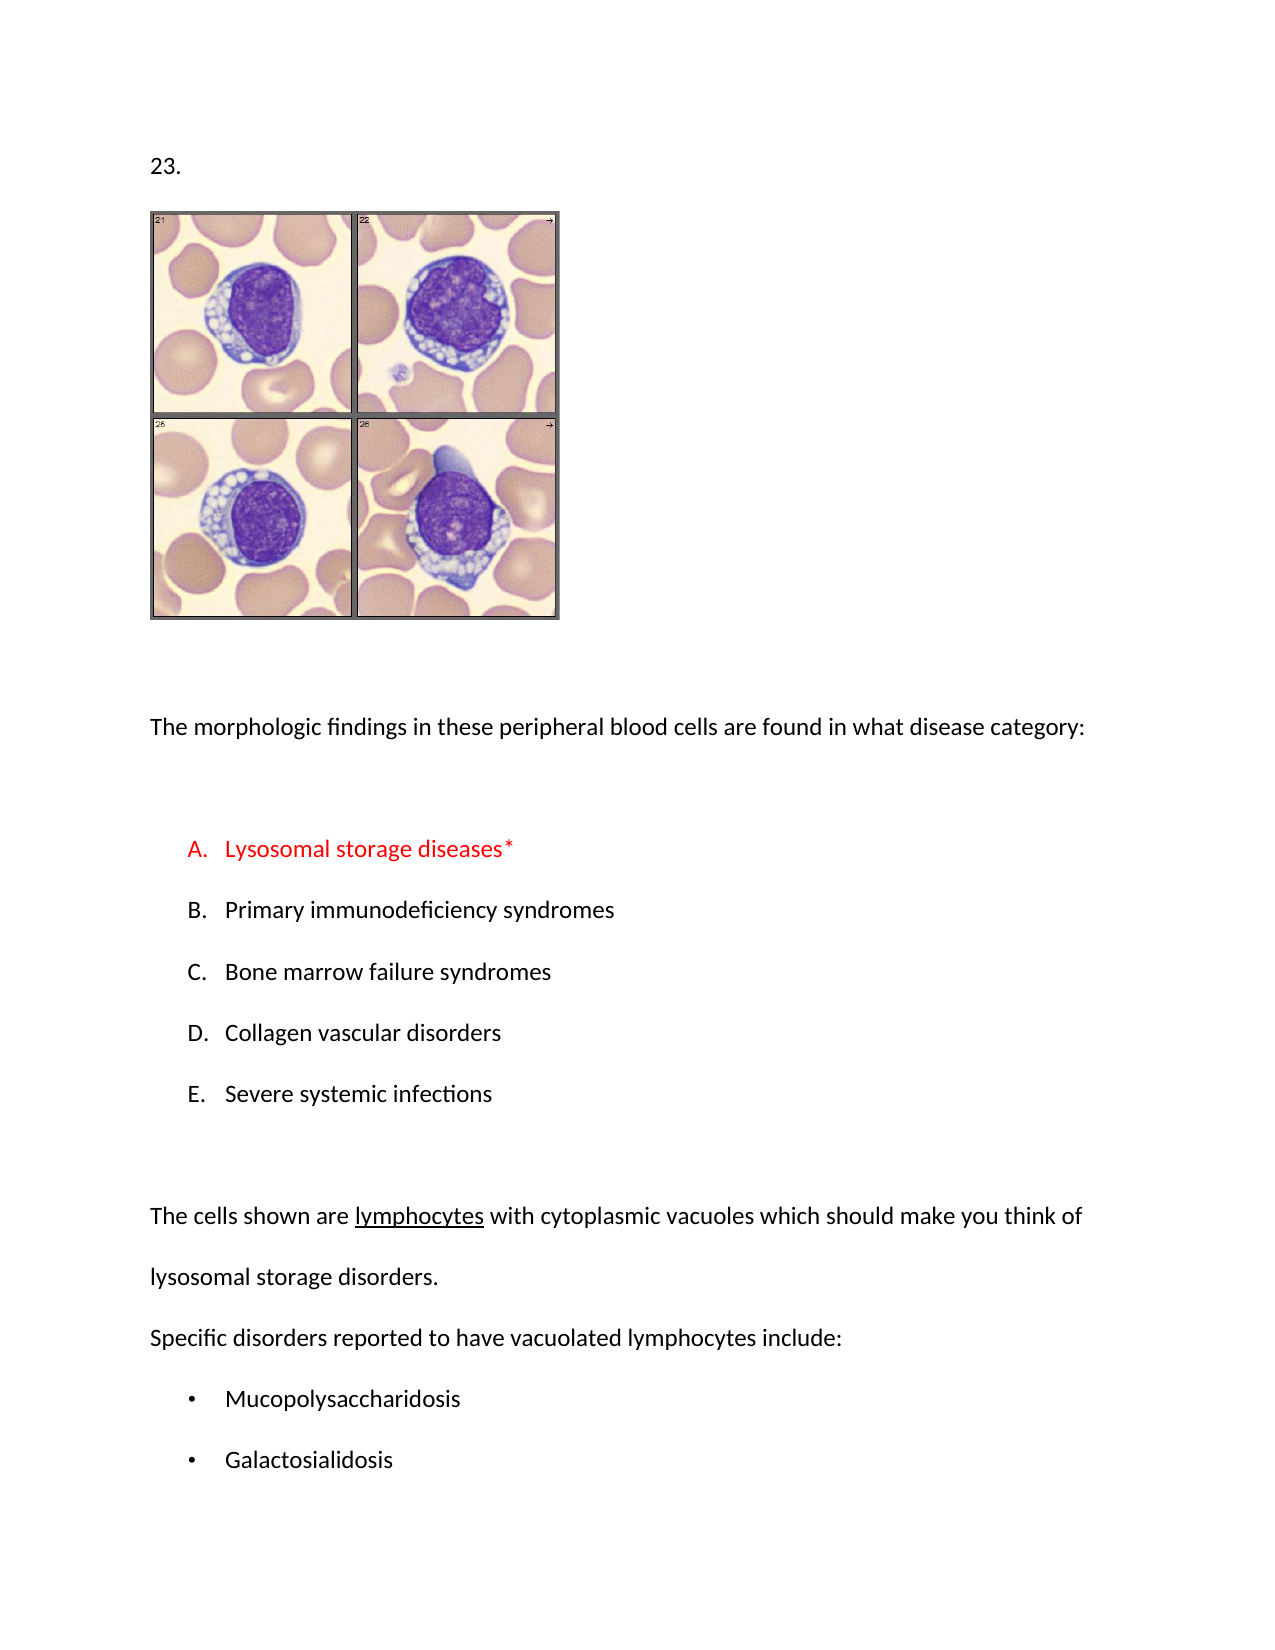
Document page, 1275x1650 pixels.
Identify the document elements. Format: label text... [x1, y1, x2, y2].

list Primary immunodeficiency syndromes [187, 894, 1125, 925]
text 23. [150, 150, 1125, 181]
list Mucopolysaccharidosis [187, 1383, 1125, 1413]
text The cells shown are lymphocytes with cytoplasmic vacuoles which should make you think of lysosomal storage disorders. [150, 1200, 1125, 1291]
list Lysosomal storage diseases* [187, 833, 1125, 864]
picture [150, 211, 560, 620]
list Severe systemic infections [187, 1078, 1125, 1108]
text Specific disorders reported to have vacuolated lymphocytes include: [150, 1322, 1125, 1352]
text The morphologic findings in these peripheral blood cells are found in what disease category: [150, 711, 1125, 742]
list Collagen vascular disorders [187, 1017, 1125, 1047]
list Bone marrow failure syndromes [187, 956, 1125, 986]
list Galactosialidosis [187, 1444, 1125, 1474]
